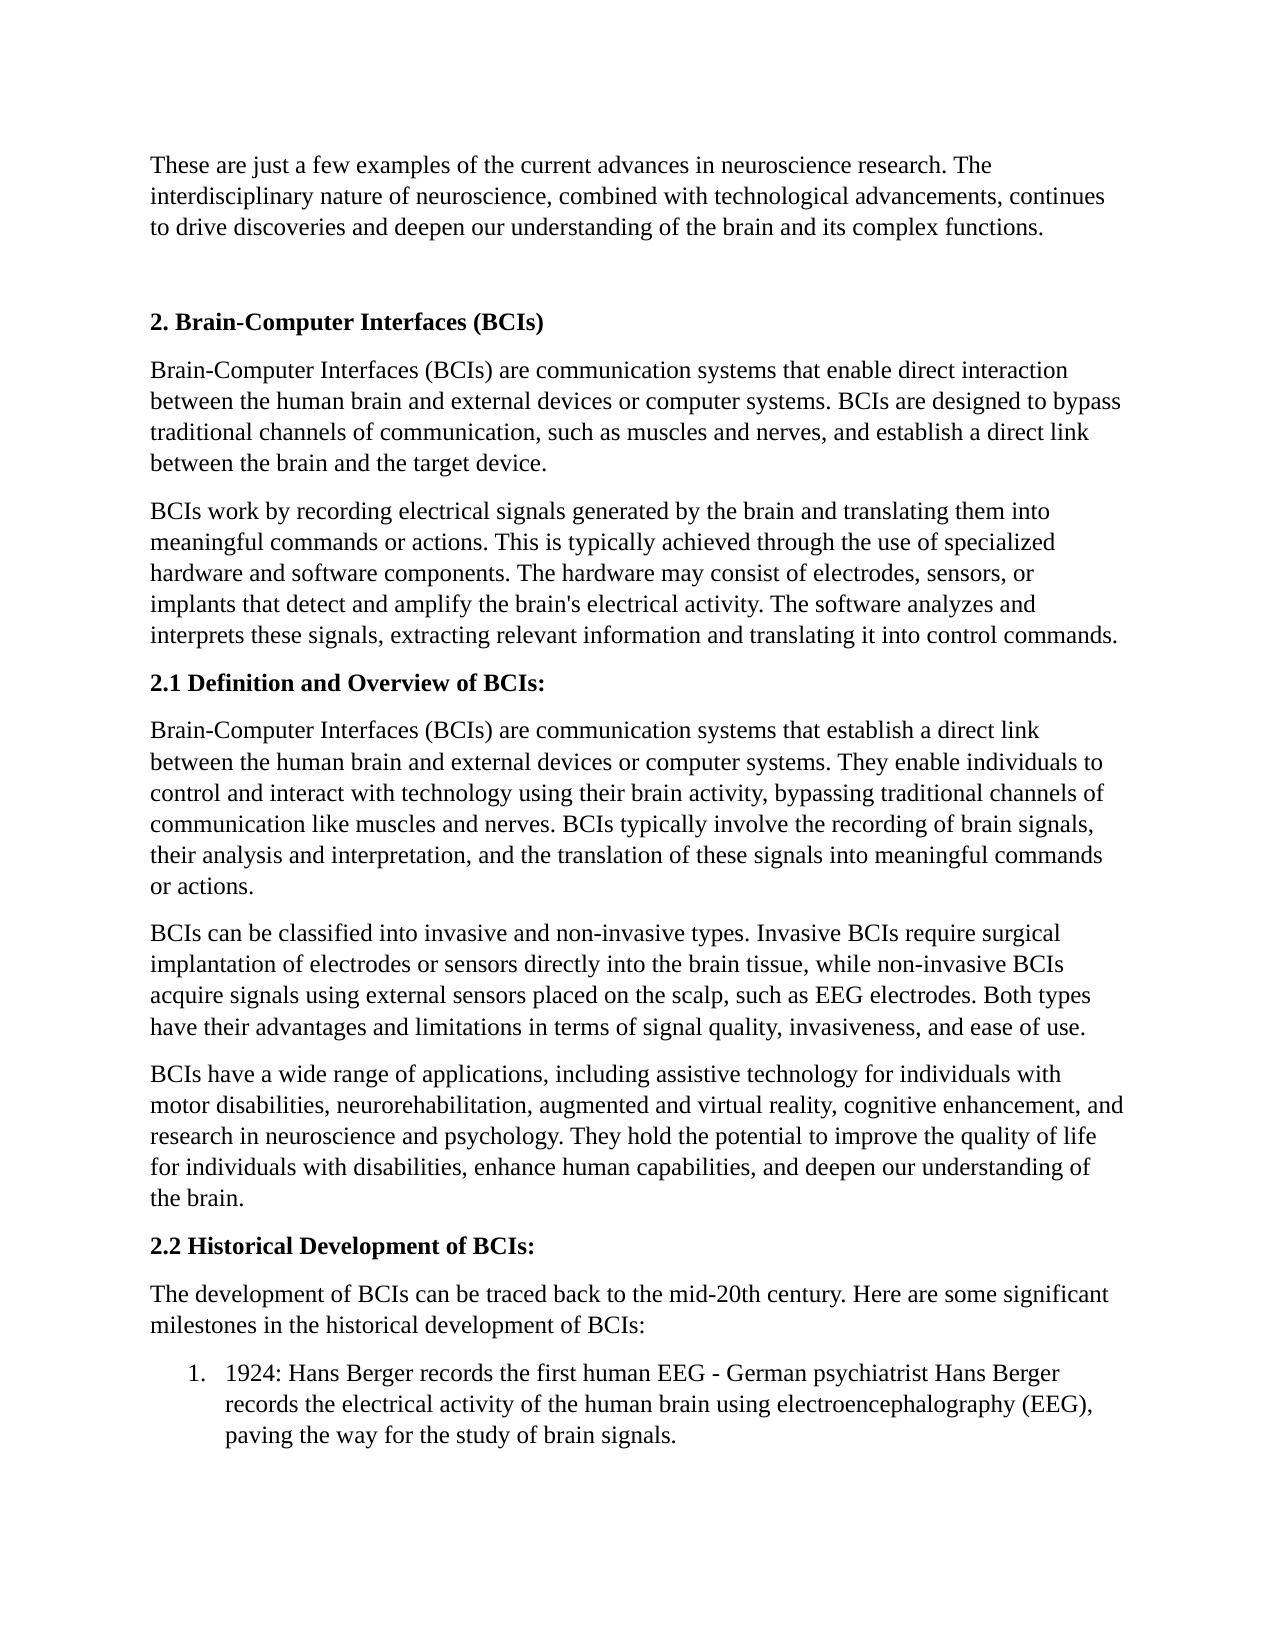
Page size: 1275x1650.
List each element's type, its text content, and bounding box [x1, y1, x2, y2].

text Brain-Computer Interfaces (BCIs) are communication systems that establish a direct link between the human brain and external devices or computer systems. They enable individuals to control and interact with technology using their brain activity, bypassing traditional channels of communication like muscles and nerves. BCIs typically involve the recording of brain signals, their analysis and interpretation, and the translation of these signals into meaningful commands or actions. [150, 716, 1125, 899]
text The development of BCIs can be traced back to the mid-20th century. Here are some significant milestones in the historical development of BCIs: [150, 1279, 1125, 1339]
list 1924: Hans Berger records the first human EEG - German psychiatrist Hans Berger records the electrical activity of the human brain using electroencephalography (EEG), paving the way for the study of brain signals. [187, 1358, 1125, 1448]
text BCIs work by recording electrical signals generated by the brain and translating them into meaningful commands or actions. This is typically achieved through the use of specialized hardware and software components. The hardware may consist of electrodes, sensors, or implants that detect and amplify the brain's electrical activity. The software analyzes and interprets these signals, extracting relevant information and translating it into control commands. [150, 496, 1125, 649]
text 2.1 Definition and Overview of BCIs: [150, 668, 1125, 697]
text These are just a few examples of the current advances in neuroscience research. The interdisciplinary nature of neuroscience, combined with technological advancements, continues to drive discoveries and deepen our understanding of the brain and its complex functions. [150, 150, 1125, 241]
text BCIs have a wide range of applications, including assistive technology for individuals with motor disabilities, neurorehabilitation, augmented and virtual reality, cognitive enhancement, and research in neuroscience and psychology. They hold the potential to improve the quality of life for individuals with disabilities, enhance human capabilities, and deepen our understanding of the brain. [150, 1059, 1125, 1212]
text Brain-Computer Interfaces (BCIs) are communication systems that enable direct interaction between the human brain and external devices or computer systems. BCIs are designed to bypass traditional channels of communication, such as muscles and nerves, and establish a direct link between the brain and the target device. [150, 355, 1125, 477]
text 2.2 Historical Development of BCIs: [150, 1231, 1125, 1260]
text 2. Brain-Computer Interfaces (BCIs) [150, 307, 1125, 336]
text BCIs can be classified into invasive and non-invasive types. Invasive BCIs require surgical implantation of electrodes or sensors directly into the brain tissue, while non-invasive BCIs acquire signals using external sensors placed on the scalp, such as EEG electrodes. Both types have their advantages and limitations in terms of signal quality, invasiveness, and ease of use. [150, 918, 1125, 1040]
